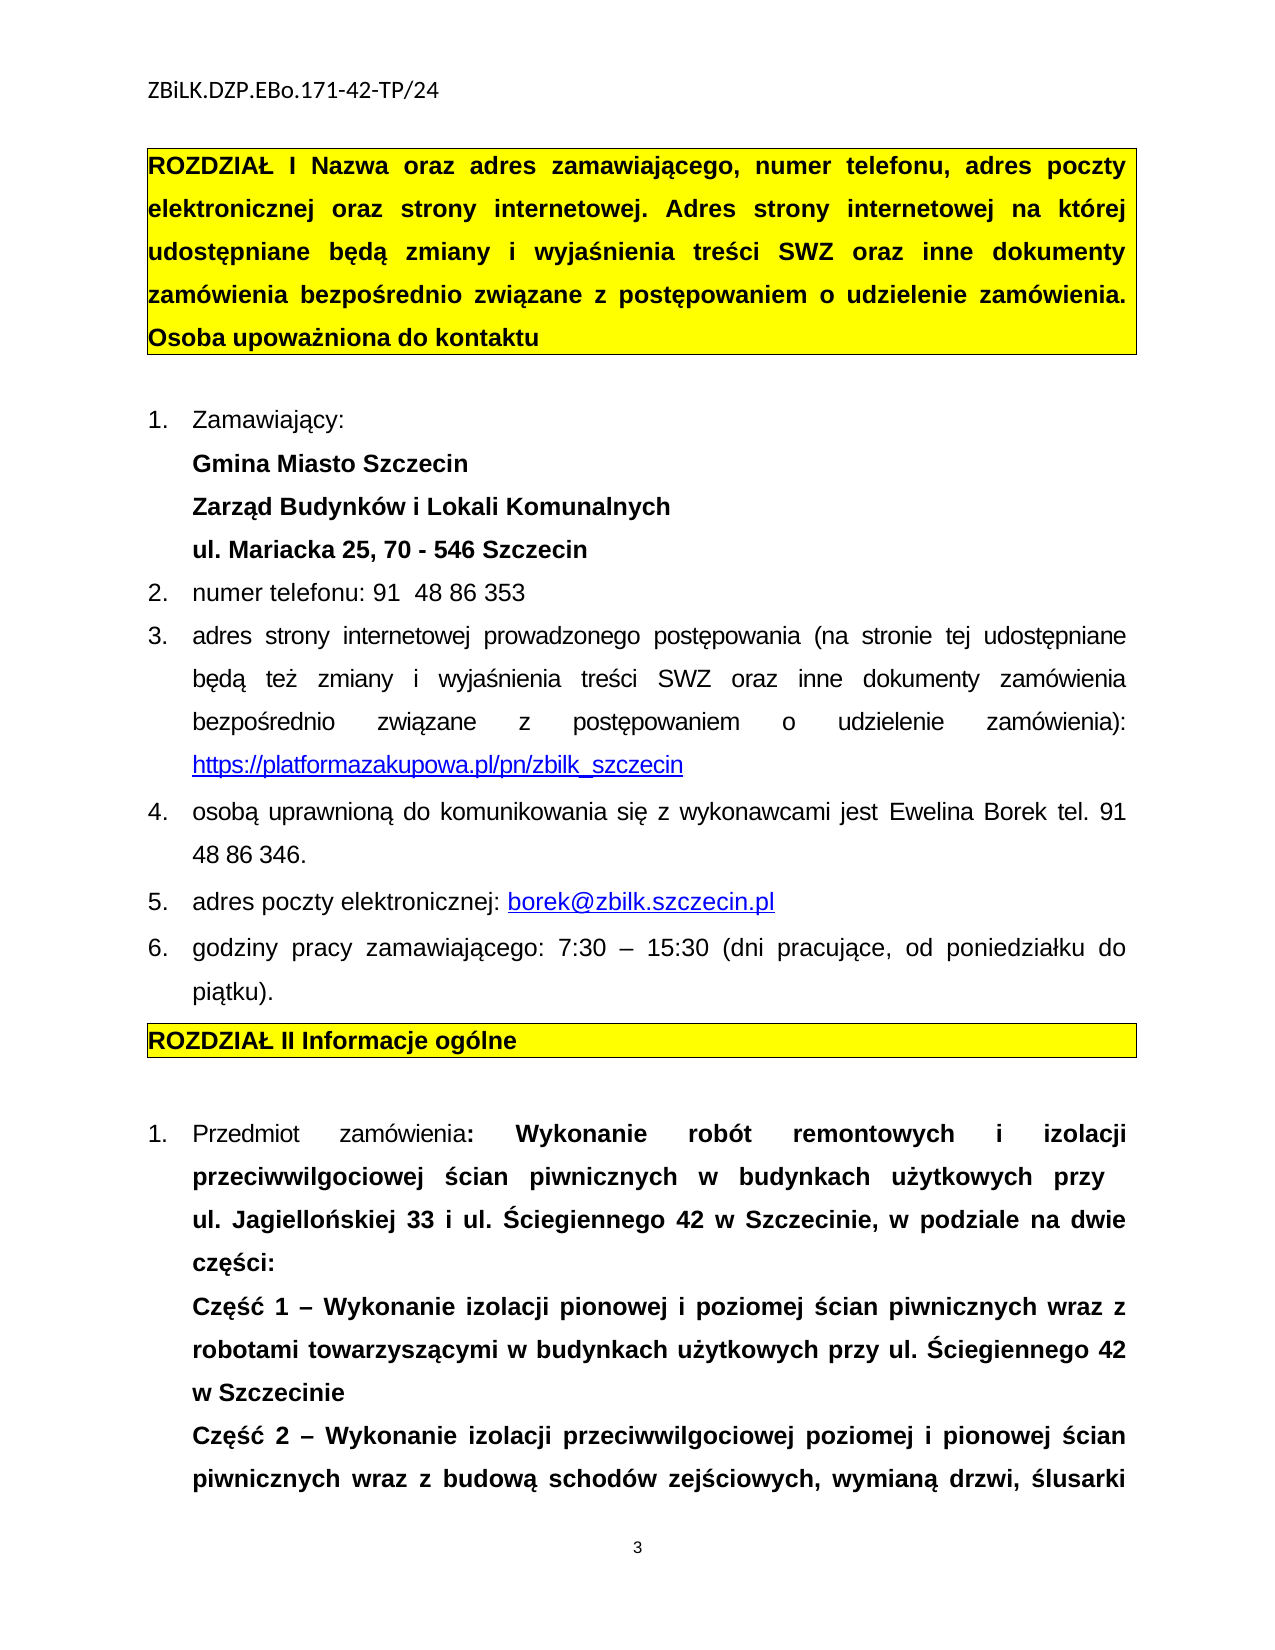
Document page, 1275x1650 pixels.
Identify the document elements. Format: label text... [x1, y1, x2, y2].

text Zarząd Budynków i Lokali Komunalnych [192, 492, 1127, 521]
list Zamawiający: [148, 406, 1127, 434]
list adres poczty elektronicznej: borek@zbilk.szczecin.pl [148, 887, 1127, 916]
list osobą uprawnioną do komunikowania się z wykonawcami jest Ewelina Borek tel. 91 48 86 346. [148, 797, 1127, 869]
list godziny pracy zamawiającego: 7:30 – 15:30 (dni pracujące, od poniedziałku do piątku). [148, 933, 1127, 1005]
text Część 1 – Wykonanie izolacji pionowej i poziomej ścian piwnicznych wraz z robotami towarzyszącymi w budynkach użytkowych przy ul. Ściegiennego 42 w Szczecinie [192, 1291, 1127, 1406]
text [192, 1421, 1127, 1493]
list Przedmiot zamówienia: Wykonanie robót remontowych i izolacji przeciwwilgociowej ścian piwnicznych w budynkach użytkowych przy ul. Jagiellońskiej 33 i ul. Ściegiennego 42 w Szczecinie, w podziale na dwie części: [148, 1119, 1127, 1277]
text ROZDZIAŁ I Nazwa oraz adres zamawiającego, numer telefonu, adres poczty elektronicznej oraz strony internetowej. Adres strony internetowej na której udostępniane będą zmiany i wyjaśnienia treści SWZ oraz inne dokumenty zamówienia bezpośrednio związane z postępowaniem o udzielenie zamówienia. Osoba upoważniona do kontaktu [148, 149, 1136, 354]
text Gmina Miasto Szczecin [192, 449, 1127, 477]
text ul. Mariacka 25, 70 - 546 Szczecin [192, 535, 1127, 564]
list adres strony internetowej prowadzonego postępowania (na stronie tej udostępniane będą też zmiany i wyjaśnienia treści SWZ oraz inne dokumenty zamówienia bezpośrednio związane z postępowaniem o udzielenie zamówienia): https://platformazakupowa.pl/pn/zbilk_szczecin [148, 621, 1127, 779]
text ROZDZIAŁ II Informacje ogólne [148, 1024, 1136, 1057]
list numer telefonu: 91 48 86 353 [148, 578, 1127, 607]
